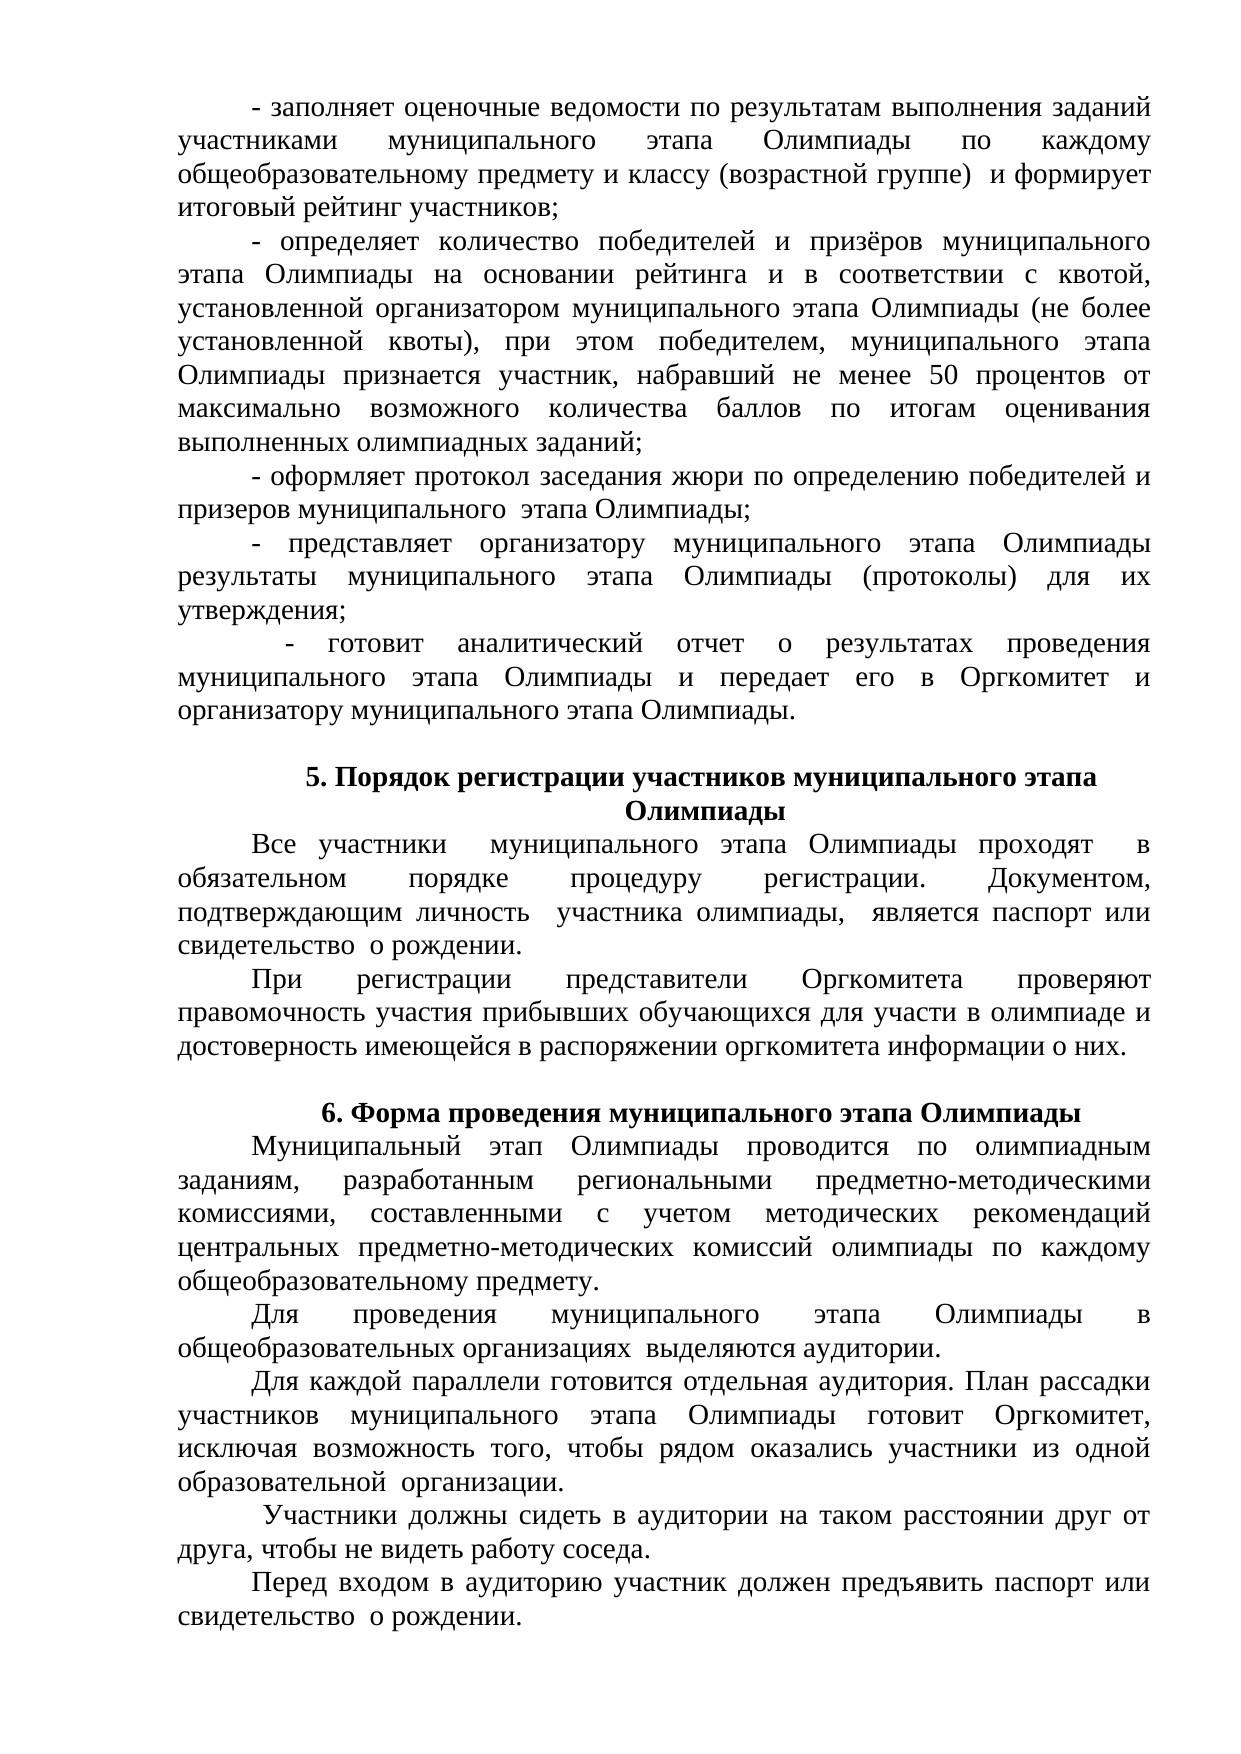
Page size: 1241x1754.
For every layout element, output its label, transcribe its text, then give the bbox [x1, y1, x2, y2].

text Для каждой параллели готовится отдельная аудитория. План рассадки участников муниципального этапа Олимпиады готовит Оргкомитет, исключая возможность того, чтобы рядом оказались участники из одной образовательной организации. [177, 1363, 1152, 1497]
text 6. Форма проведения муниципального этапа Олимпиады [177, 1095, 1152, 1128]
text При регистрации представители Оргкомитета проверяют правомочность участия прибывших обучающихся для участи в олимпиаде и достоверность имеющейся в распоряжении оргкомитета информации о них. [177, 961, 1152, 1061]
text 5. Порядок регистрации участников муниципального этапа [177, 759, 1152, 793]
text Все участники муниципального этапа Олимпиады проходят в обязательном порядке процедуру регистрации. Документом, подтверждающим личность участника олимпиады, является паспорт или свидетельство о рождении. [177, 827, 1152, 961]
text - определяет количество победителей и призёров муниципального этапа Олимпиады на основании рейтинга и в соответствии с квотой, установленной организатором муниципального этапа Олимпиады (не более установленной квоты), при этом победителем, муниципального этапа Олимпиады признается участник, набравший не менее 50 процентов от максимально возможного количества баллов по итогам оценивания выполненных олимпиадных заданий; [177, 223, 1152, 458]
text Олимпиады [177, 793, 1152, 827]
text - готовит аналитический отчет о результатах проведения муниципального этапа Олимпиады и передает его в Оргкомитет и организатору муниципального этапа Олимпиады. [177, 625, 1152, 726]
text Для проведения муниципального этапа Олимпиады в общеобразовательных организациях выделяются аудитории. [177, 1296, 1152, 1363]
text - заполняет оценочные ведомости по результатам выполнения заданий участниками муниципального этапа Олимпиады по каждому общеобразовательному предмету и классу (возрастной группе) и формирует итоговый рейтинг участников; [177, 89, 1152, 223]
text - представляет организатору муниципального этапа Олимпиады результаты муниципального этапа Олимпиады (протоколы) для их утверждения; [177, 525, 1152, 625]
text - оформляет протокол заседания жюри по определению победителей и призеров муниципального этапа Олимпиады; [177, 458, 1152, 525]
text Муниципальный этап Олимпиады проводится по олимпиадным заданиям, разработанным региональными предметно-методическими комиссиями, составленными с учетом методических рекомендаций центральных предметно-методических комиссий олимпиады по каждому общеобразовательному предмету. [177, 1128, 1152, 1296]
text Участники должны сидеть в аудитории на таком расстоянии друг от друга, чтобы не видеть работу соседа. [177, 1497, 1152, 1564]
text Перед входом в аудиторию участник должен предъявить паспорт или свидетельство о рождении. [177, 1564, 1152, 1632]
